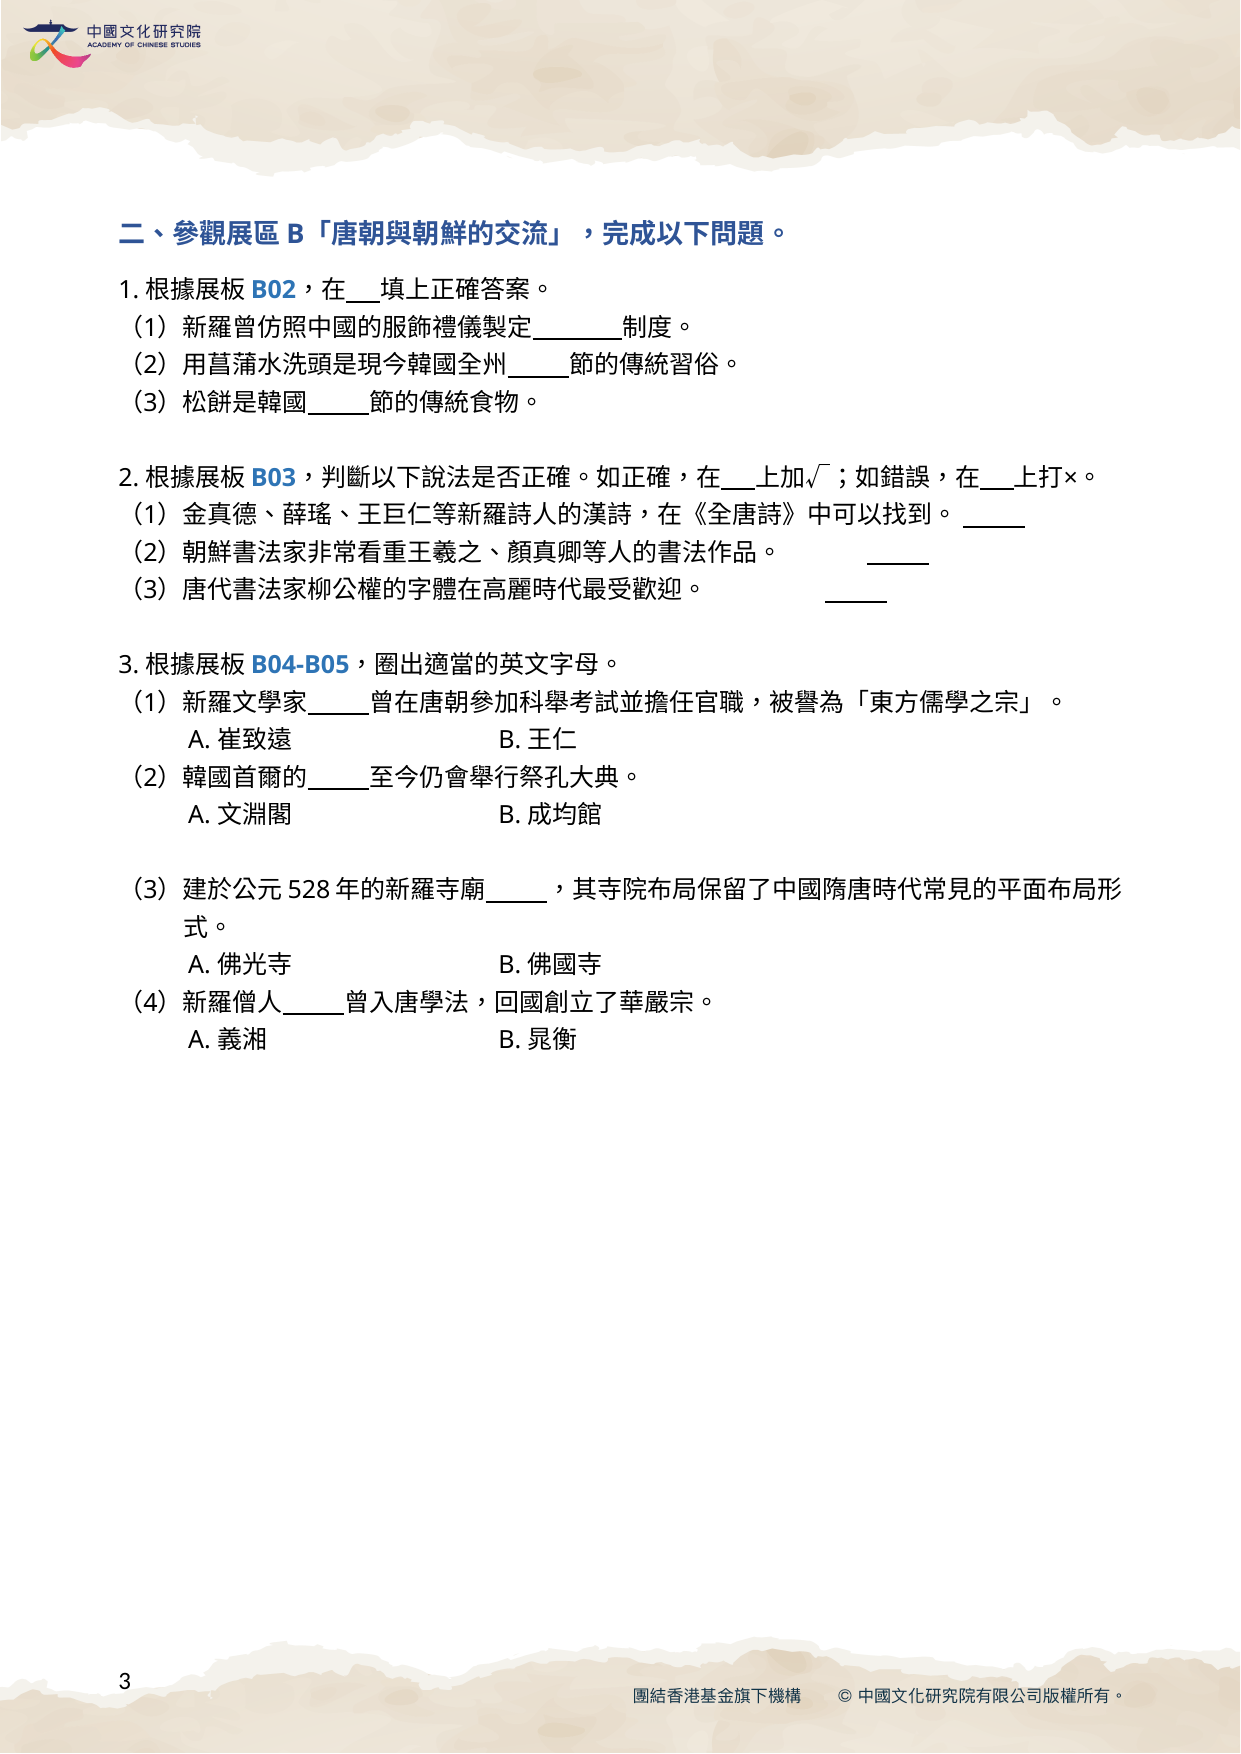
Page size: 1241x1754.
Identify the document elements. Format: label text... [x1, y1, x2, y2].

picture [0, 1634, 1241, 1753]
text （3）松餅是韓國 節的傳統食物。 [118, 382, 1122, 419]
text （3）建於公元528年的新羅寺廟 ，其寺院布局保留了中國隋唐時代常見的平面布局形式。 [118, 869, 1122, 944]
table_header A. 義湘 [177, 1019, 487, 1057]
table_header B. 王仁 [487, 719, 797, 757]
text （1）金真德、薛瑤、王巨仁等新羅詩人的漢詩，在《全唐詩》中可以找到。 [118, 494, 1122, 532]
text （1）新羅曾仿照中國的服飾禮儀製定 制度。 [118, 307, 1122, 344]
table_header A. 崔致遠 [177, 719, 487, 757]
text 1. 根據展板B02，在 填上正確答案。 [118, 269, 1122, 307]
text 2. 根據展板B03，判斷以下說法是否正確。如正確，在 上加√；如錯誤，在 上打×。 [118, 457, 1122, 494]
table_header A. 佛光寺 [177, 944, 487, 982]
table_header B. 佛國寺 [487, 944, 797, 982]
picture [1, 0, 1241, 177]
text 3. 根據展板B04-B05，圈出適當的英文字母。 [118, 644, 1122, 682]
text （2）韓國首爾的 至今仍會舉行祭孔大典。 [118, 757, 1122, 794]
text （3）唐代書法家柳公權的字體在高麗時代最受歡迎。 [118, 569, 1122, 607]
text （2）用菖蒲水洗頭是現今韓國全州 節的傳統習俗。 [118, 344, 1122, 382]
text 二、參觀展區B「唐朝與朝鮮的交流」，完成以下問題。 [118, 194, 1122, 269]
table_header B. 成均館 [487, 794, 797, 832]
text （1）新羅文學家 曾在唐朝參加科舉考試並擔任官職，被譽為「東方儒學之宗」。 [118, 682, 1122, 719]
text （4）新羅僧人 曾入唐學法，回國創立了華嚴宗。 [118, 982, 1122, 1019]
table_header B. 晁衡 [487, 1019, 797, 1057]
table_header A. 文淵閣 [177, 794, 487, 832]
text （2）朝鮮書法家非常看重王羲之、顏真卿等人的書法作品。 [118, 532, 1122, 569]
